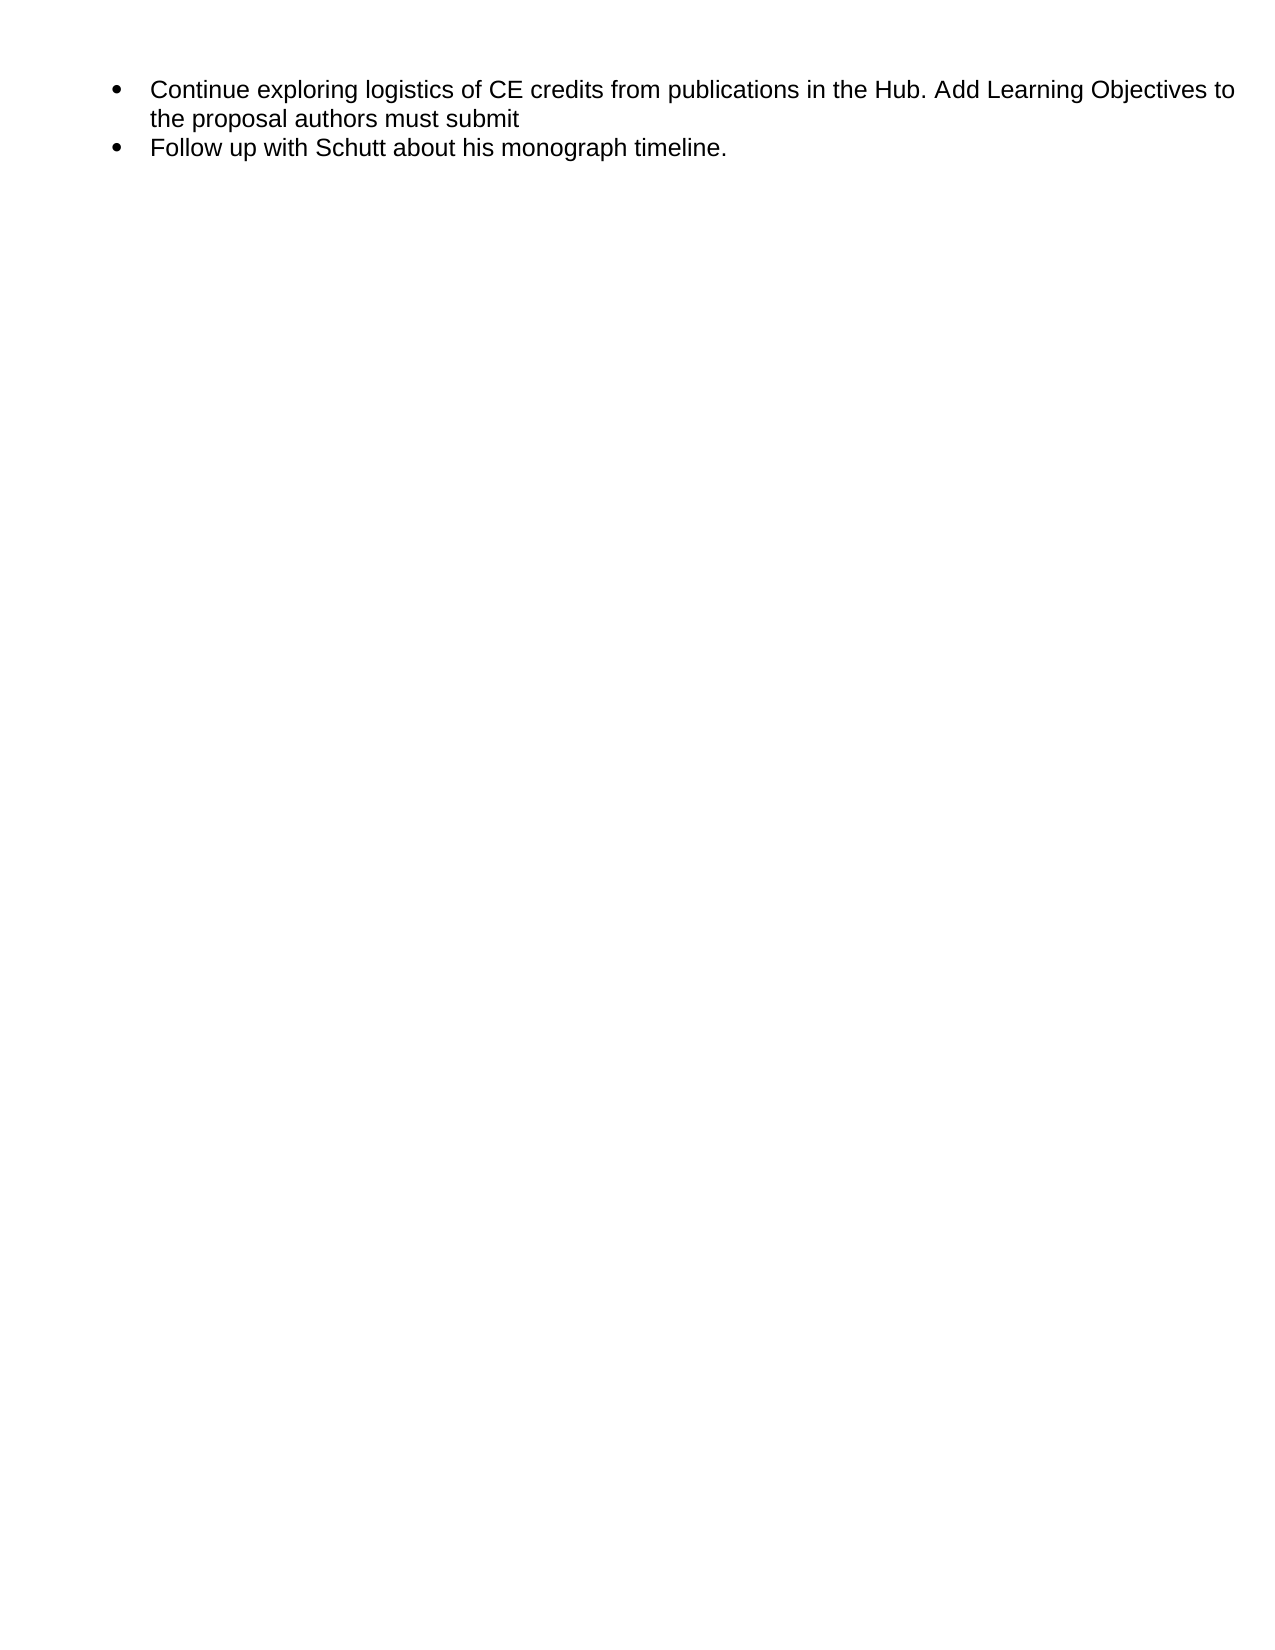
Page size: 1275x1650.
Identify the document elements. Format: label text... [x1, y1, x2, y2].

list Continue exploring logistics of CE credits from publications in the Hub. Add Learning Objectives to the proposal authors must submit [112, 75, 1275, 133]
list Follow up with Schutt about his monograph timeline. [112, 133, 1275, 161]
